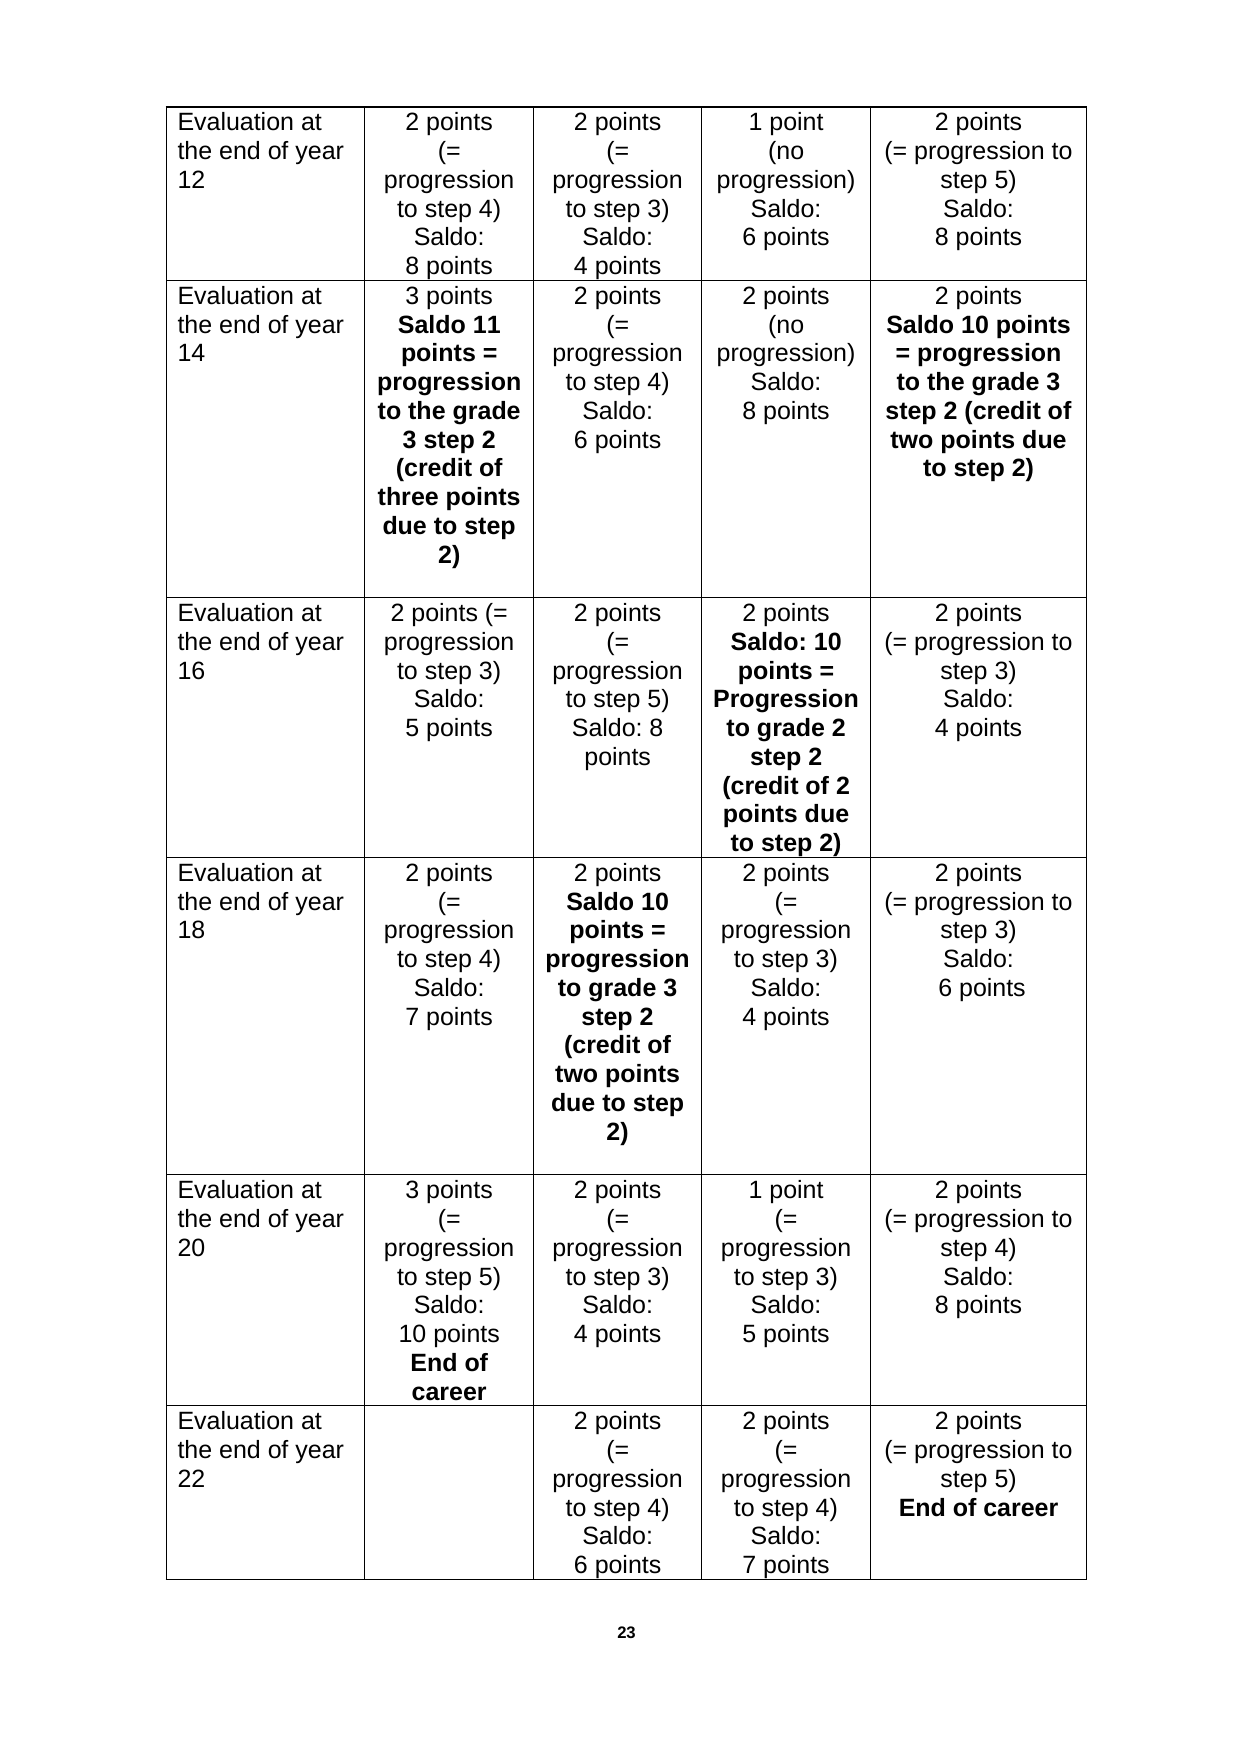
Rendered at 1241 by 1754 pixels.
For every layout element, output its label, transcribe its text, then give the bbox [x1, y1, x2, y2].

table_cell 2 points (= progression to step 3) Saldo: 4 points [534, 1175, 701, 1405]
table_cell Evaluation at the end of year 22 [167, 1406, 364, 1579]
table_cell 2 points (= progression to step 4) Saldo: 7 points [365, 858, 533, 1174]
table_cell 2 points (no progression) Saldo: 8 points [702, 281, 870, 597]
table_cell 2 points (= progression to step 3) Saldo: 6 points [871, 858, 1086, 1174]
table_cell 2 points (= progression to step 3) Saldo: 4 points [702, 858, 870, 1174]
table_cell 2 points (= progression to step 4) Saldo: 7 points [702, 1406, 870, 1579]
table_cell 2 points Saldo 10 points = progression to the grade 3 step 2 (credit of two points due to step 2) [871, 281, 1086, 597]
table_cell 2 points (= progression to step 4) Saldo: 6 points [534, 281, 701, 597]
table_cell 2 points (= progression to step 5) Saldo: 8 points [534, 598, 701, 857]
table_cell Evaluation at the end of year 16 [167, 598, 364, 857]
table_cell 3 points (= progression to step 5) Saldo: 10 points End of career [365, 1175, 533, 1405]
table_cell 3 points Saldo 11 points = progression to the grade 3 step 2 (credit of three points due to step 2) [365, 281, 533, 597]
table_cell 2 points Saldo 10 points = progression to grade 3 step 2 (credit of two points due to step 2) [534, 858, 701, 1174]
table_cell Evaluation at the end of year 18 [167, 858, 364, 1174]
table_cell 2 points (= progression to step 5) End of career [871, 1406, 1086, 1579]
table_cell Evaluation at the end of year 20 [167, 1175, 364, 1405]
table_cell 2 points Saldo: 10 points = Progression to grade 2 step 2 (credit of 2 points due to step 2) [702, 598, 870, 857]
table_cell 1 point (no progression) Saldo: 6 points [702, 108, 870, 280]
table_cell Evaluation at the end of year 14 [167, 281, 364, 597]
table_cell [365, 1406, 533, 1579]
table_cell 2 points (= progression to step 4) Saldo: 8 points [871, 1175, 1086, 1405]
table_cell 2 points (= progression to step 5) Saldo: 8 points [871, 108, 1086, 280]
table_cell Evaluation at the end of year 12 [167, 108, 364, 280]
table_cell 2 points (= progression to step 4) Saldo: 6 points [534, 1406, 701, 1579]
table_cell 2 points (= progression to step 4) Saldo: 8 points [365, 108, 533, 280]
table_cell 2 points (= progression to step 3) Saldo: 5 points [365, 598, 533, 857]
table_cell 1 point (= progression to step 3) Saldo: 5 points [702, 1175, 870, 1405]
table_cell 2 points (= progression to step 3) Saldo: 4 points [871, 598, 1086, 857]
table_cell 2 points (= progression to step 3) Saldo: 4 points [534, 108, 701, 280]
